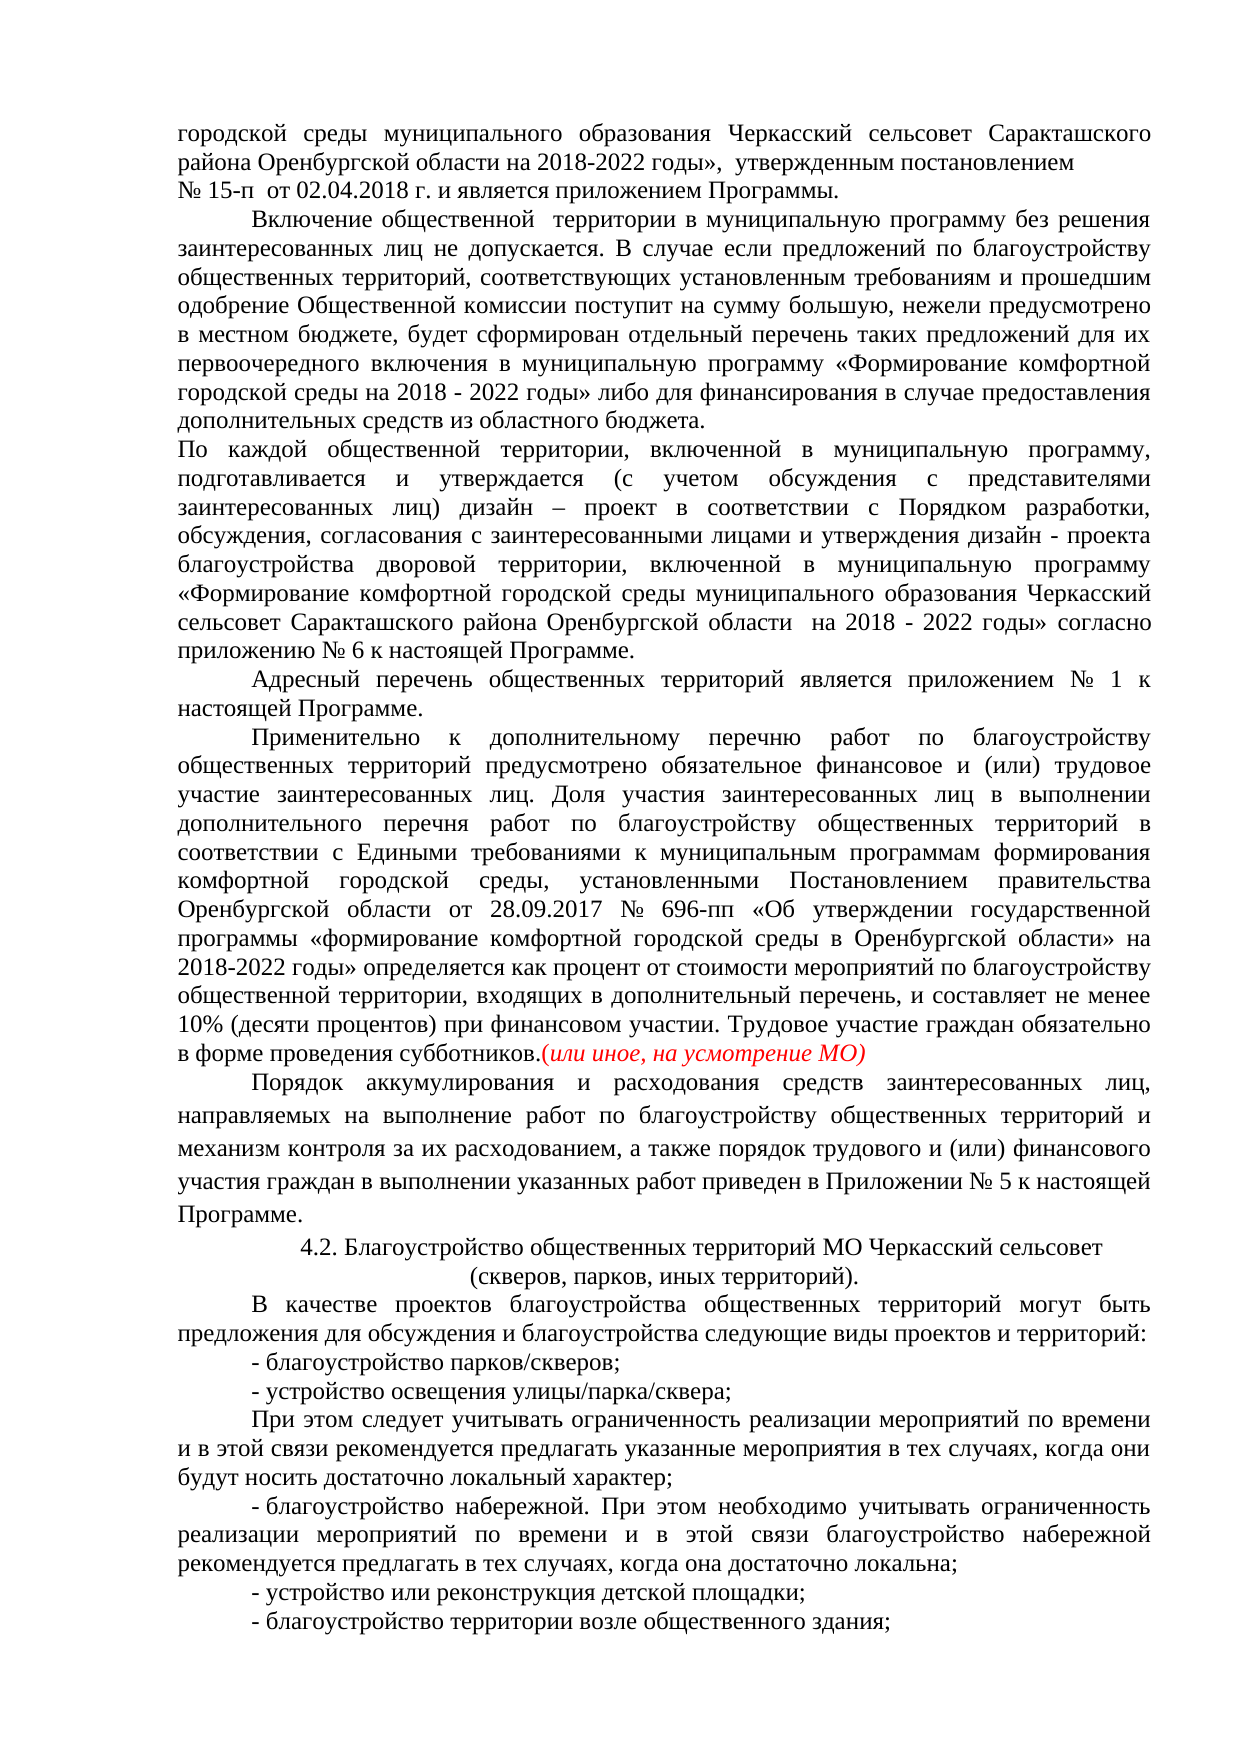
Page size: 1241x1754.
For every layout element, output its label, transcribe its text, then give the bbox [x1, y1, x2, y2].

text - благоустройство территории возле общественного здания; [177, 1606, 1152, 1634]
text - благоустройство парков/скверов; [177, 1347, 1152, 1376]
text - благоустройство набережной. При этом необходимо учитывать ограниченность реализации мероприятий по времени и в этой связи благоустройство набережной рекомендуется предлагать в тех случаях, когда она достаточно локальна; [177, 1491, 1152, 1577]
text Включение общественной территории в муниципальную программу без решения заинтересованных лиц не допускается. В случае если предложений по благоустройству общественных территорий, соответствующих установленным требованиям и прошедшим одобрение Общественной комиссии поступит на сумму большую, нежели предусмотрено в местном бюджете, будет сформирован отдельный перечень таких предложений для их первоочередного включения в муниципальную программу «Формирование комфортной городской среды на 2018 - 2022 годы» либо для финансирования в случае предоставления дополнительных средств из областного бюджета. [177, 204, 1152, 434]
text По каждой общественной территории, включенной в муниципальную программу, подготавливается и утверждается (с учетом обсуждения с представителями заинтересованных лиц) дизайн – проект в соответствии с Порядком разработки, обсуждения, согласования с заинтересованными лицами и утверждения дизайн - проекта благоустройства дворовой территории, включенной в муниципальную программу «Формирование комфортной городской среды муниципального образования Черкасский сельсовет Саракташского района Оренбургской области на 2018 - 2022 годы» согласно приложению № 6 к настоящей Программе. [177, 434, 1152, 664]
text Порядок аккумулирования и расходования средств заинтересованных лиц, направляемых на выполнение работ по благоустройству общественных территорий и механизм контроля за их расходованием, а также порядок трудового и (или) финансового участия граждан в выполнении указанных работ приведен в Приложении № 5 к настоящей Программе. [177, 1067, 1152, 1228]
text 4.2. Благоустройство общественных территорий МО Черкасский сельсовет (скверов, парков, иных территорий). [177, 1232, 1152, 1289]
text Применительно к дополнительному перечню работ по благоустройству общественных территорий предусмотрено обязательное финансовое и (или) трудовое участие заинтересованных лиц. Доля участия заинтересованных лиц в выполнении дополнительного перечня работ по благоустройству общественных территорий в соответствии с Едиными требованиями к муниципальным программам формирования комфортной городской среды, установленными Постановлением правительства Оренбургской области от 28.09.2017 № 696-пп «Об утверждении государственной программы «формирование комфортной городской среды в Оренбургской области» на 2018-2022 годы» определяется как процент от стоимости мероприятий по благоустройству общественной территории, входящих в дополнительный перечень, и составляет не менее 10% (десяти процентов) при финансовом участии. Трудовое участие граждан обязательно в форме проведения субботников.(или иное, на усмотрение МО) [177, 722, 1152, 1067]
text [177, 118, 1152, 176]
text - устройство освещения улицы/парка/сквера; [177, 1376, 1152, 1404]
text Адресный перечень общественных территорий является приложением № 1 к настоящей Программе. [177, 664, 1152, 722]
text № 15-п от 02.04.2018 г. и является приложением Программы. [177, 176, 1152, 204]
text - устройство или реконструкция детской площадки; [177, 1577, 1152, 1606]
text В качестве проектов благоустройства общественных территорий могут быть предложения для обсуждения и благоустройства следующие виды проектов и территорий: [177, 1289, 1152, 1347]
text При этом следует учитывать ограниченность реализации мероприятий по времени и в этой связи рекомендуется предлагать указанные мероприятия в тех случаях, когда они будут носить достаточно локальный характер; [177, 1404, 1152, 1491]
